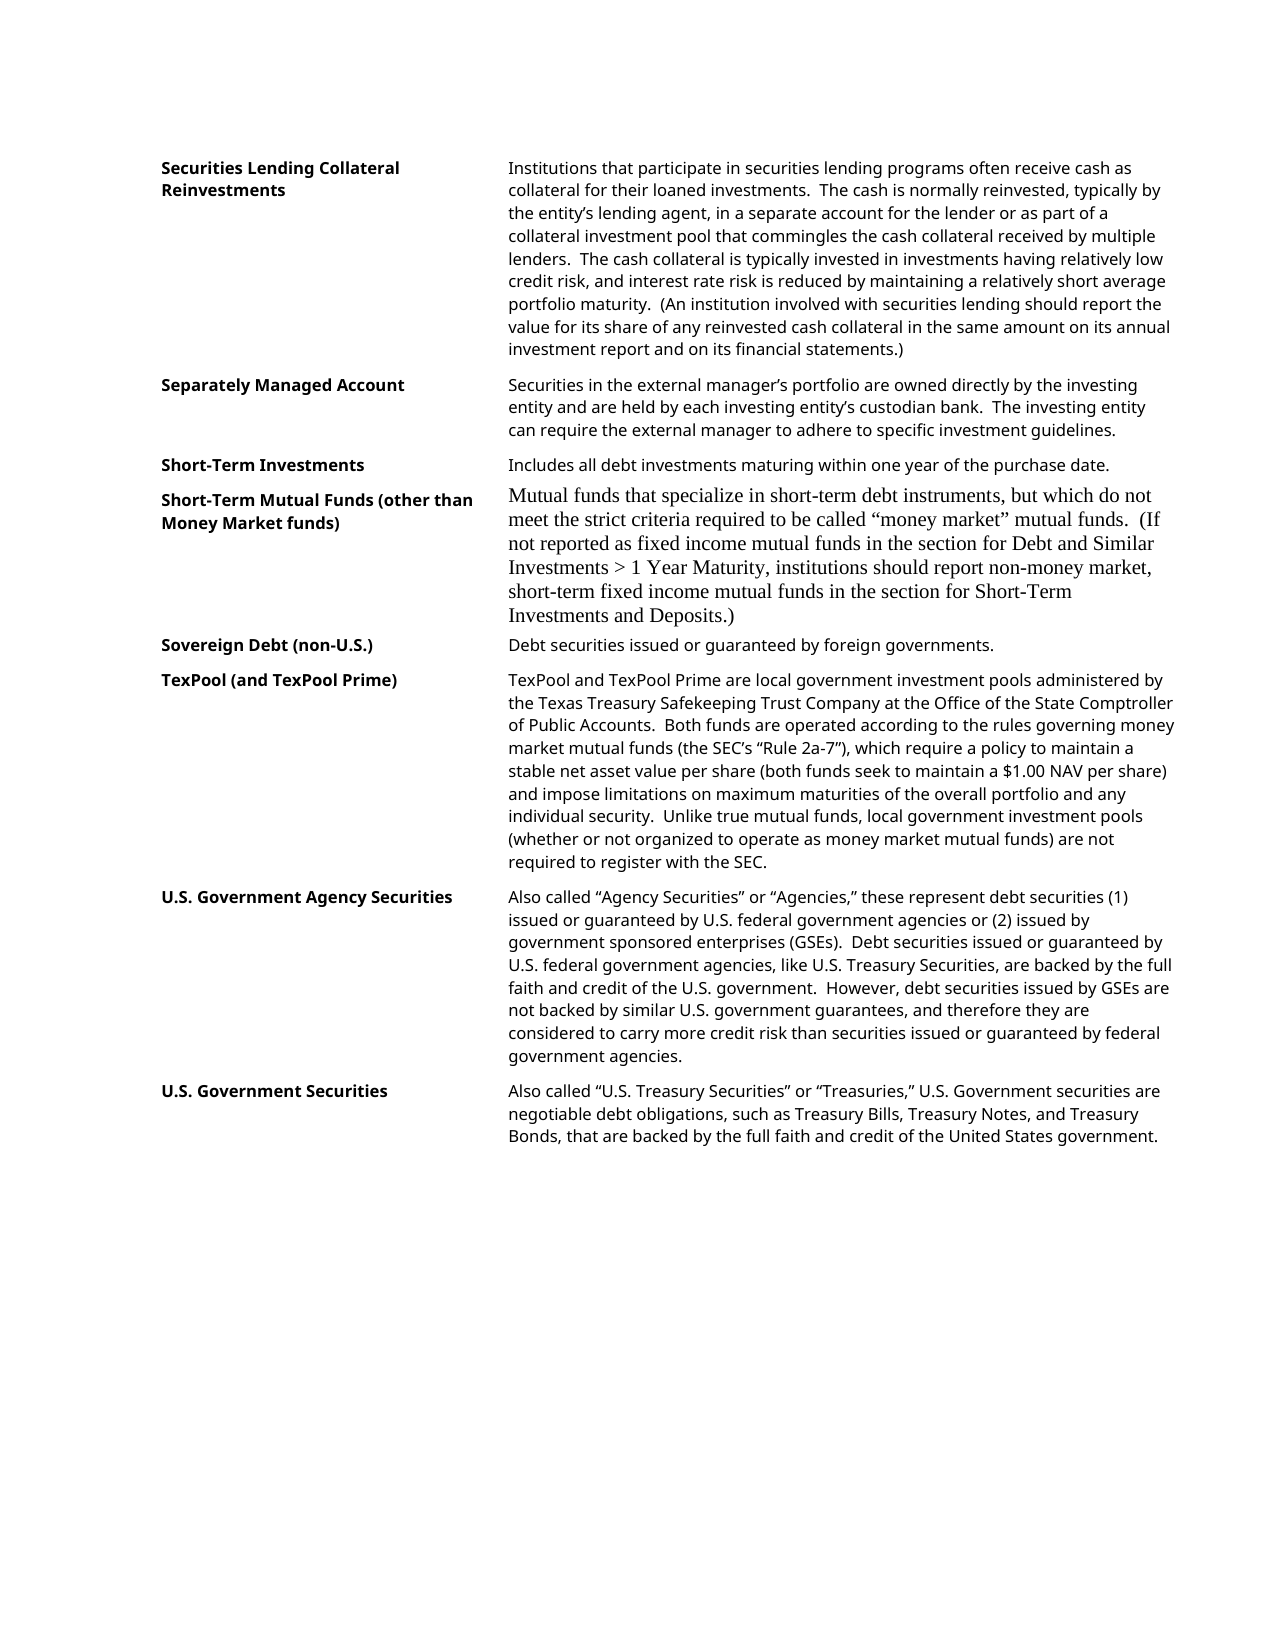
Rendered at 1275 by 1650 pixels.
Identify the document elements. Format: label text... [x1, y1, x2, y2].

table_cell Short-Term Investments [150, 448, 497, 483]
table_cell U.S. Government Agency Securities [150, 879, 497, 1073]
table_cell Sovereign Debt (non-U.S.) [150, 627, 497, 662]
table_cell Institutions that participate in securities lending programs often receive cash as collateral for their loaned investments. The cash is normally reinvested, typically by the entity’s lending agent, in a separate account for the lender or as part of a collateral investment pool that commingles the cash collateral received by multiple lenders. The cash collateral is typically invested in investments having relatively low credit risk, and interest rate risk is reduced by maintaining a relatively short average portfolio maturity. (An institution involved with securities lending should report the value for its share of any reinvested cash collateral in the same amount on its annual investment report and on its financial statements.) [497, 150, 1187, 367]
table_cell TexPool (and TexPool Prime) [150, 662, 497, 879]
table_cell Also called “U.S. Treasury Securities” or “Treasuries,” U.S. Government securities are negotiable debt obligations, such as Treasury Bills, Treasury Notes, and Treasury Bonds, that are backed by the full faith and credit of the United States government. [497, 1073, 1187, 1154]
table_cell Securities Lending Collateral Reinvestments [150, 150, 497, 367]
table_cell Separately Managed Account [150, 367, 497, 447]
table_cell Mutual funds that specialize in short-term debt instruments, but which do not meet the strict criteria required to be called “money market” mutual funds. (If not reported as fixed income mutual funds in the section for Debt and Similar Investments > 1 Year Maturity, institutions should report non-money market, short-term fixed income mutual funds in the section for Short-Term Investments and Deposits.) [497, 483, 1187, 627]
table_cell Debt securities issued or guaranteed by foreign governments. [497, 627, 1187, 662]
table_cell Also called “Agency Securities” or “Agencies,” these represent debt securities (1) issued or guaranteed by U.S. federal government agencies or (2) issued by government sponsored enterprises (GSEs). Debt securities issued or guaranteed by U.S. federal government agencies, like U.S. Treasury Securities, are backed by the full faith and credit of the U.S. government. However, debt securities issued by GSEs are not backed by similar U.S. government guarantees, and therefore they are considered to carry more credit risk than securities issued or guaranteed by federal government agencies. [497, 879, 1187, 1073]
table_cell U.S. Government Securities [150, 1073, 497, 1154]
table_cell Securities in the external manager’s portfolio are owned directly by the investing entity and are held by each investing entity’s custodian bank. The investing entity can require the external manager to adhere to specific investment guidelines. [497, 367, 1187, 447]
table_cell Short-Term Mutual Funds (other than Money Market funds) [150, 483, 497, 627]
table_cell Includes all debt investments maturing within one year of the purchase date. [497, 448, 1187, 483]
table_cell TexPool and TexPool Prime are local government investment pools administered by the Texas Treasury Safekeeping Trust Company at the Office of the State Comptroller of Public Accounts. Both funds are operated according to the rules governing money market mutual funds (the SEC’s “Rule 2a-7”), which require a policy to maintain a stable net asset value per share (both funds seek to maintain a $1.00 NAV per share) and impose limitations on maximum maturities of the overall portfolio and any individual security. Unlike true mutual funds, local government investment pools (whether or not organized to operate as money market mutual funds) are not required to register with the SEC. [497, 662, 1187, 879]
